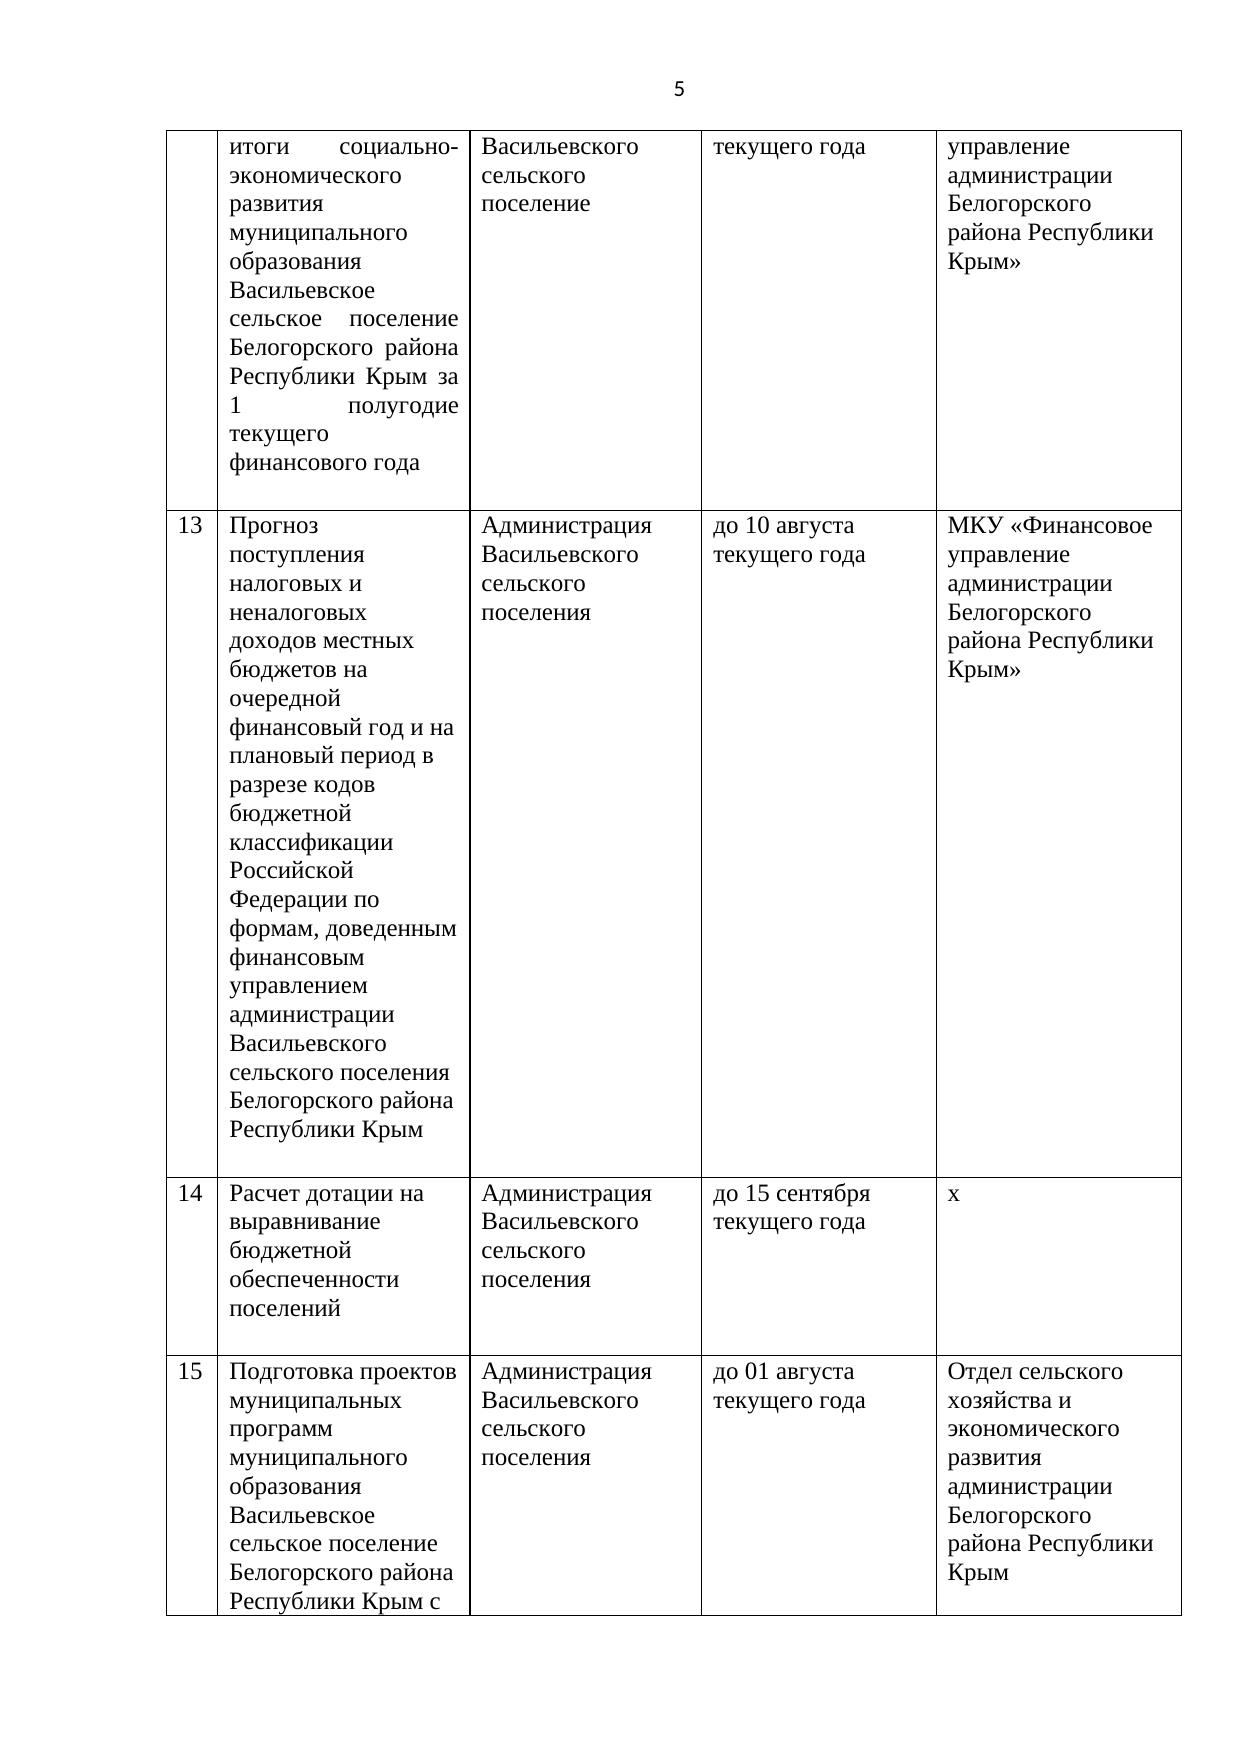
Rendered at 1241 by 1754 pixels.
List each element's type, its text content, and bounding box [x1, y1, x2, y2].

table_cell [471, 131, 701, 509]
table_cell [702, 131, 936, 509]
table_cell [702, 1356, 936, 1615]
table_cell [218, 131, 469, 509]
table_cell Администрация Васильевского сельского поселения [471, 511, 701, 1177]
table_cell МКУ «Финансовое управление администрации Белогорского района Республики Крым» [937, 511, 1181, 1177]
table_cell 13 [167, 511, 217, 1177]
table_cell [471, 1356, 701, 1615]
table_cell Прогноз поступления налоговых и неналоговых доходов местных бюджетов на очередной финансовый год и на плановый период в разрезе кодов бюджетной классификации Российской Федерации по формам, доведенным финансовым управлением администрации Васильевского сельского поселения Белогорского района Республики Крым [218, 511, 469, 1177]
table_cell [937, 1356, 1181, 1615]
table_cell Расчет дотации на выравнивание бюджетной обеспеченности поселений [218, 1178, 469, 1355]
table_cell 12 [167, 131, 217, 509]
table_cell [937, 131, 1181, 509]
table_cell 15 [167, 1356, 217, 1615]
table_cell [218, 1356, 469, 1615]
table_cell 14 [167, 1178, 217, 1355]
table_cell Администрация Васильевского сельского поселения [471, 1178, 701, 1355]
table_cell до 15 сентября текущего года [702, 1178, 936, 1355]
table_cell до 10 августа текущего года [702, 511, 936, 1177]
table_cell х [937, 1178, 1181, 1355]
